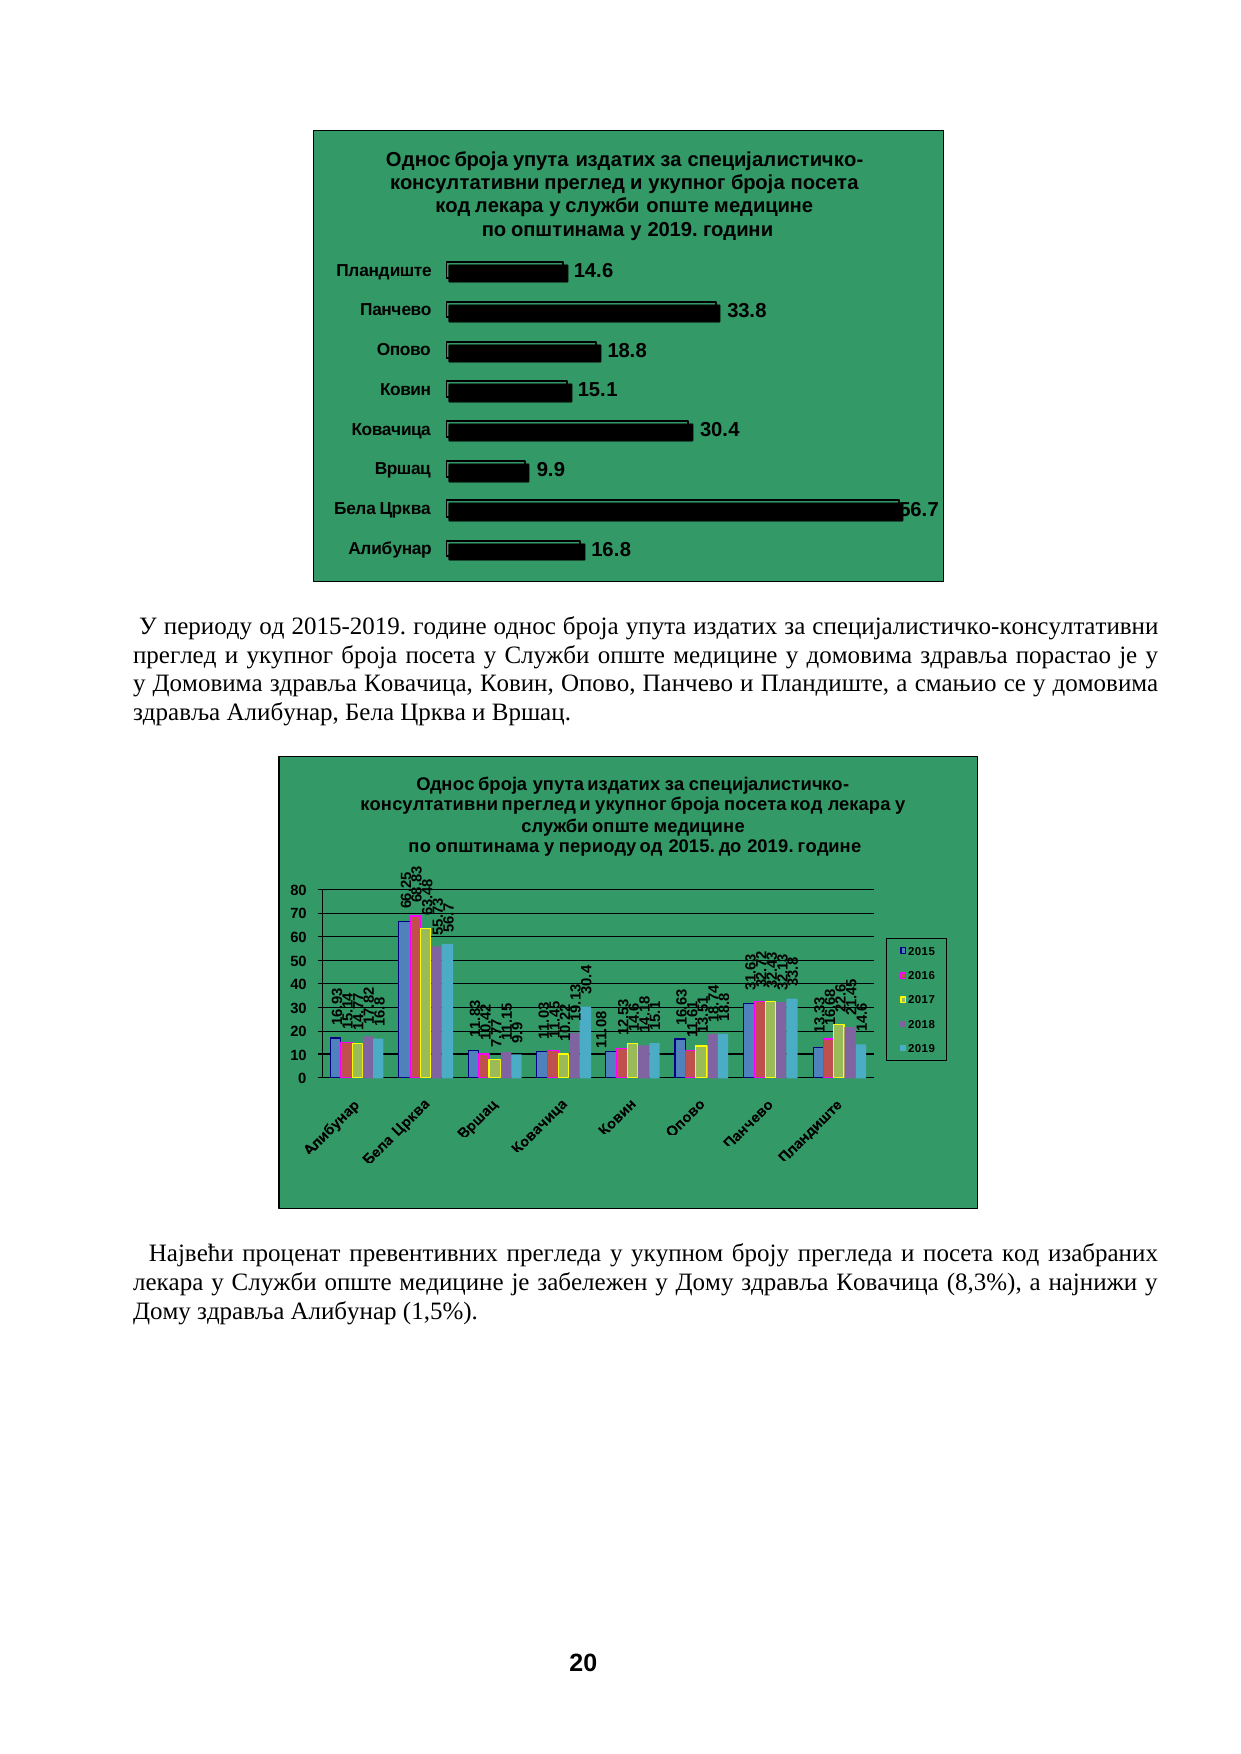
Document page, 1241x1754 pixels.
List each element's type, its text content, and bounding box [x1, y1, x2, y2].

text У периоду од 2015-2019. године однос броја упута издатих за специјалистичко-консултативни преглед и укупног броја посета у Служби опште медицине у домовима здравља порастао је у у Домовима здравља Ковачица, Ковин, Опово, Панчево и Пландиште, а смањио се у домовима здравља Алибунар, Бела Црква и Вршац. [96, 611, 1159, 726]
text Највећи проценат превентивних прегледа у укупном броју прегледа и посета код изабраних лекара у Служби опште медицине је забележен у Дому здравља Ковачица (8,3%), а најнижи у Дому здравља Алибунар (1,5%). [96, 1238, 1159, 1324]
